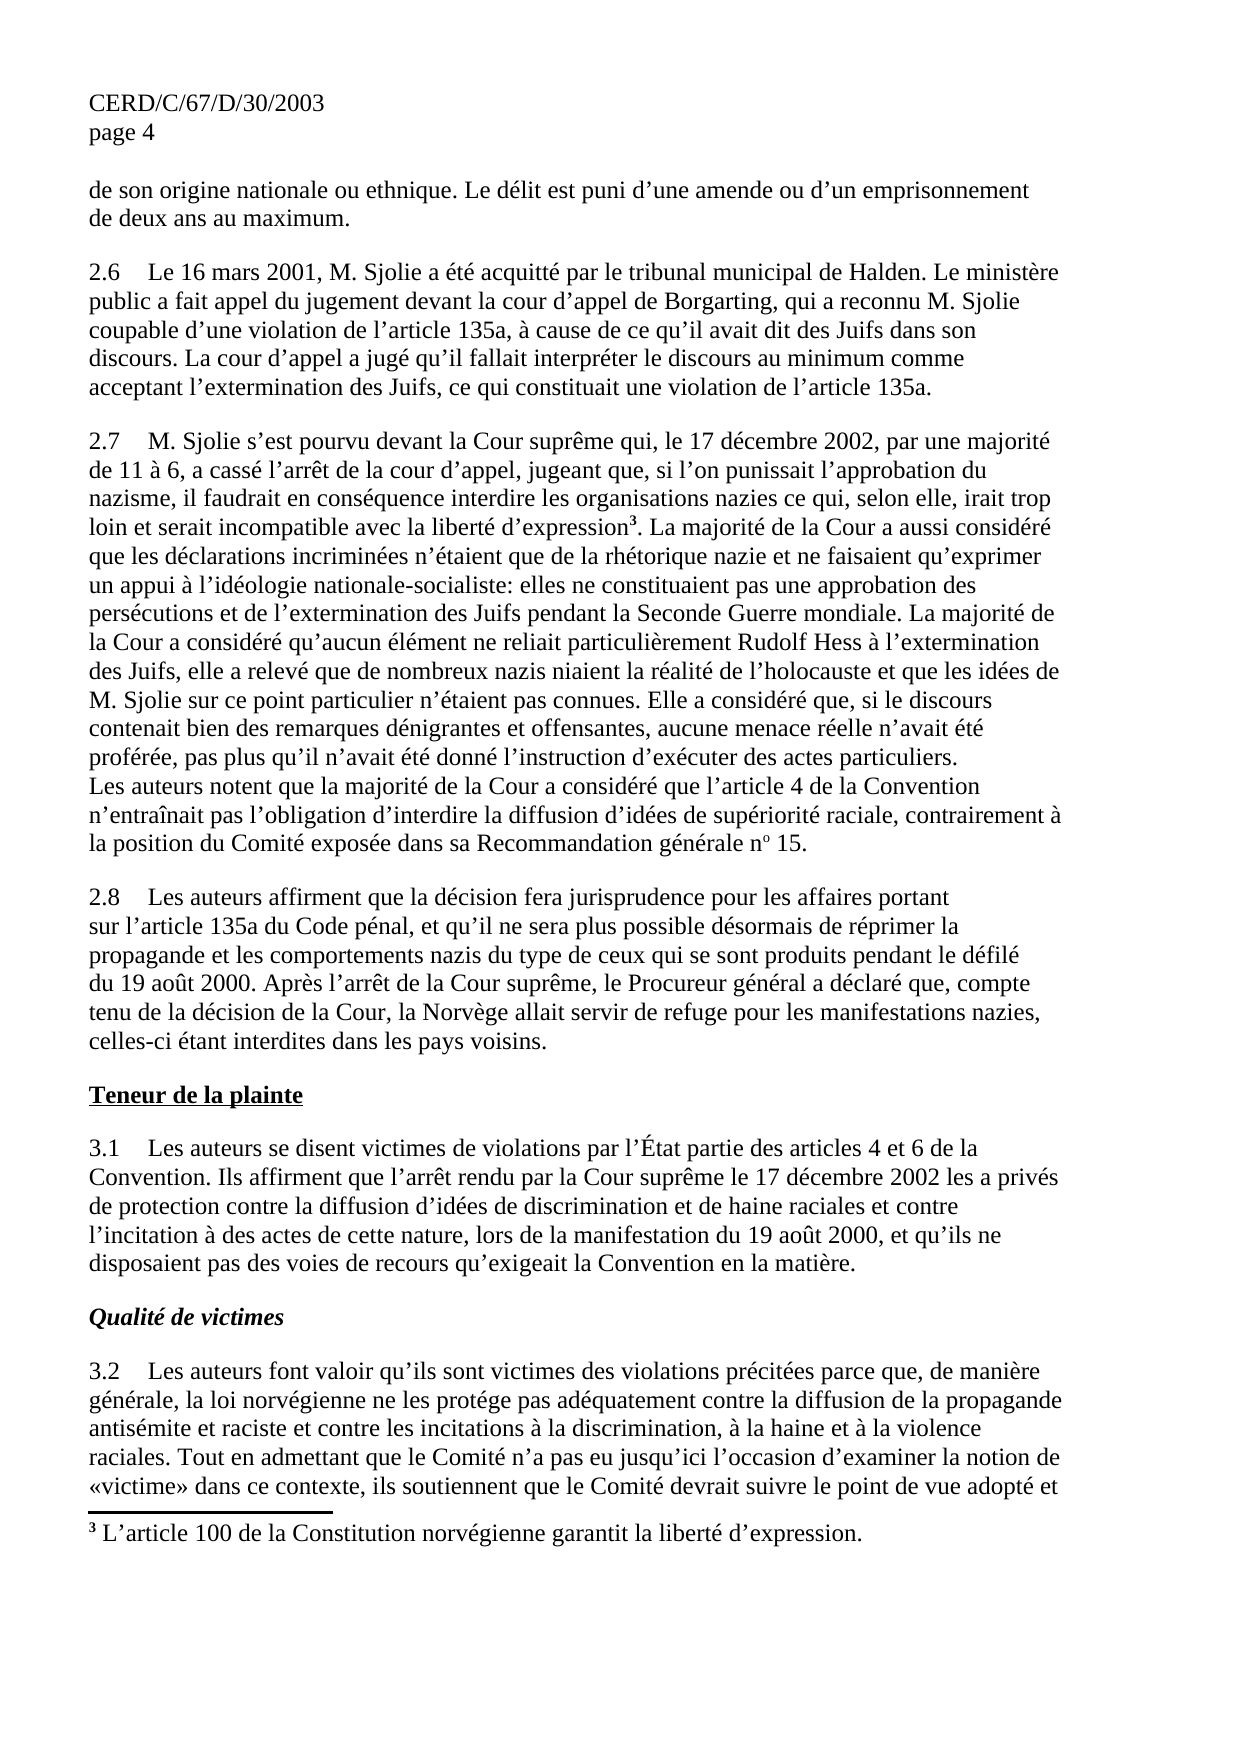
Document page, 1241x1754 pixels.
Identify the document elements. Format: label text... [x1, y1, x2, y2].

text 2.8 Les auteurs affirment que la décision fera jurisprudence pour les affaires portant sur l’article 135a du Code pénal, et qu’il ne sera plus possible désormais de réprimer la propagande et les comportements nazis du type de ceux qui se sont produits pendant le défilé du 19 août 2000. Après l’arrêt de la Cour suprême, le Procureur général a déclaré que, compte tenu de la décision de la Cour, la Norvège allait servir de refuge pour les manifestations nazies, celles-ci étant interdites dans les pays voisins. [88, 882, 1063, 1055]
text 2.7 M. Sjolie s’est pourvu devant la Cour suprême qui, le 17 décembre 2002, par une majorité de 11 à 6, a cassé l’arrêt de la cour d’appel, jugeant que, si l’on punissait l’approbation du nazisme, il faudrait en conséquence interdire les organisations nazies ce qui, selon elle, irait trop loin et serait incompatible avec la liberté d’expression. La majorité de la Cour a aussi considéré que les déclarations incriminées n’étaient que de la rhétorique nazie et ne faisaient qu’exprimer un appui à l’idéologie nationale-socialiste: elles ne constituaient pas une approbation des persécutions et de l’extermination des Juifs pendant la Seconde Guerre mondiale. La majorité de la Cour a considéré qu’aucun élément ne reliait particulièrement Rudolf Hess à l’extermination des Juifs, elle a relevé que de nombreux nazis niaient la réalité de l’holocauste et que les idées de M. Sjolie sur ce point particulier n’étaient pas connues. Elle a considéré que, si le discours contenait bien des remarques dénigrantes et offensantes, aucune menace réelle n’avait été proférée, pas plus qu’il n’avait été donné l’instruction d’exécuter des actes particuliers. Les auteurs notent que la majorité de la Cour a considéré que l’article 4 de la Convention n’entraînait pas l’obligation d’interdire la diffusion d’idées de supériorité raciale, contrairement à la position du Comité exposée dans sa Recommandation générale no 15. [88, 426, 1063, 857]
text Qualité de victimes [88, 1302, 1063, 1331]
text Teneur de la plainte [88, 1080, 1063, 1108]
text 2.6 Le 16 mars 2001, M. Sjolie a été acquitté par le tribunal municipal de Halden. Le ministère public a fait appel du jugement devant la cour d’appel de Borgarting, qui a reconnu M. Sjolie coupable d’une violation de l’article 135a, à cause de ce qu’il avait dit des Juifs dans son discours. La cour d’appel a jugé qu’il fallait interpréter le discours au minimum comme acceptant l’extermination des Juifs, ce qui constituait une violation de l’article 135a. [88, 257, 1063, 401]
text 3.1 Les auteurs se disent victimes de violations par l’État partie des articles 4 et 6 de la Convention. Ils affirment que l’arrêt rendu par la Cour suprême le 17 décembre 2002 les a privés de protection contre la diffusion d’idées de discrimination et de haine raciales et contre l’incitation à des actes de cette nature, lors de la manifestation du 19 août 2000, et qu’ils ne disposaient pas des voies de recours qu’exigeait la Convention en la matière. [88, 1133, 1063, 1277]
